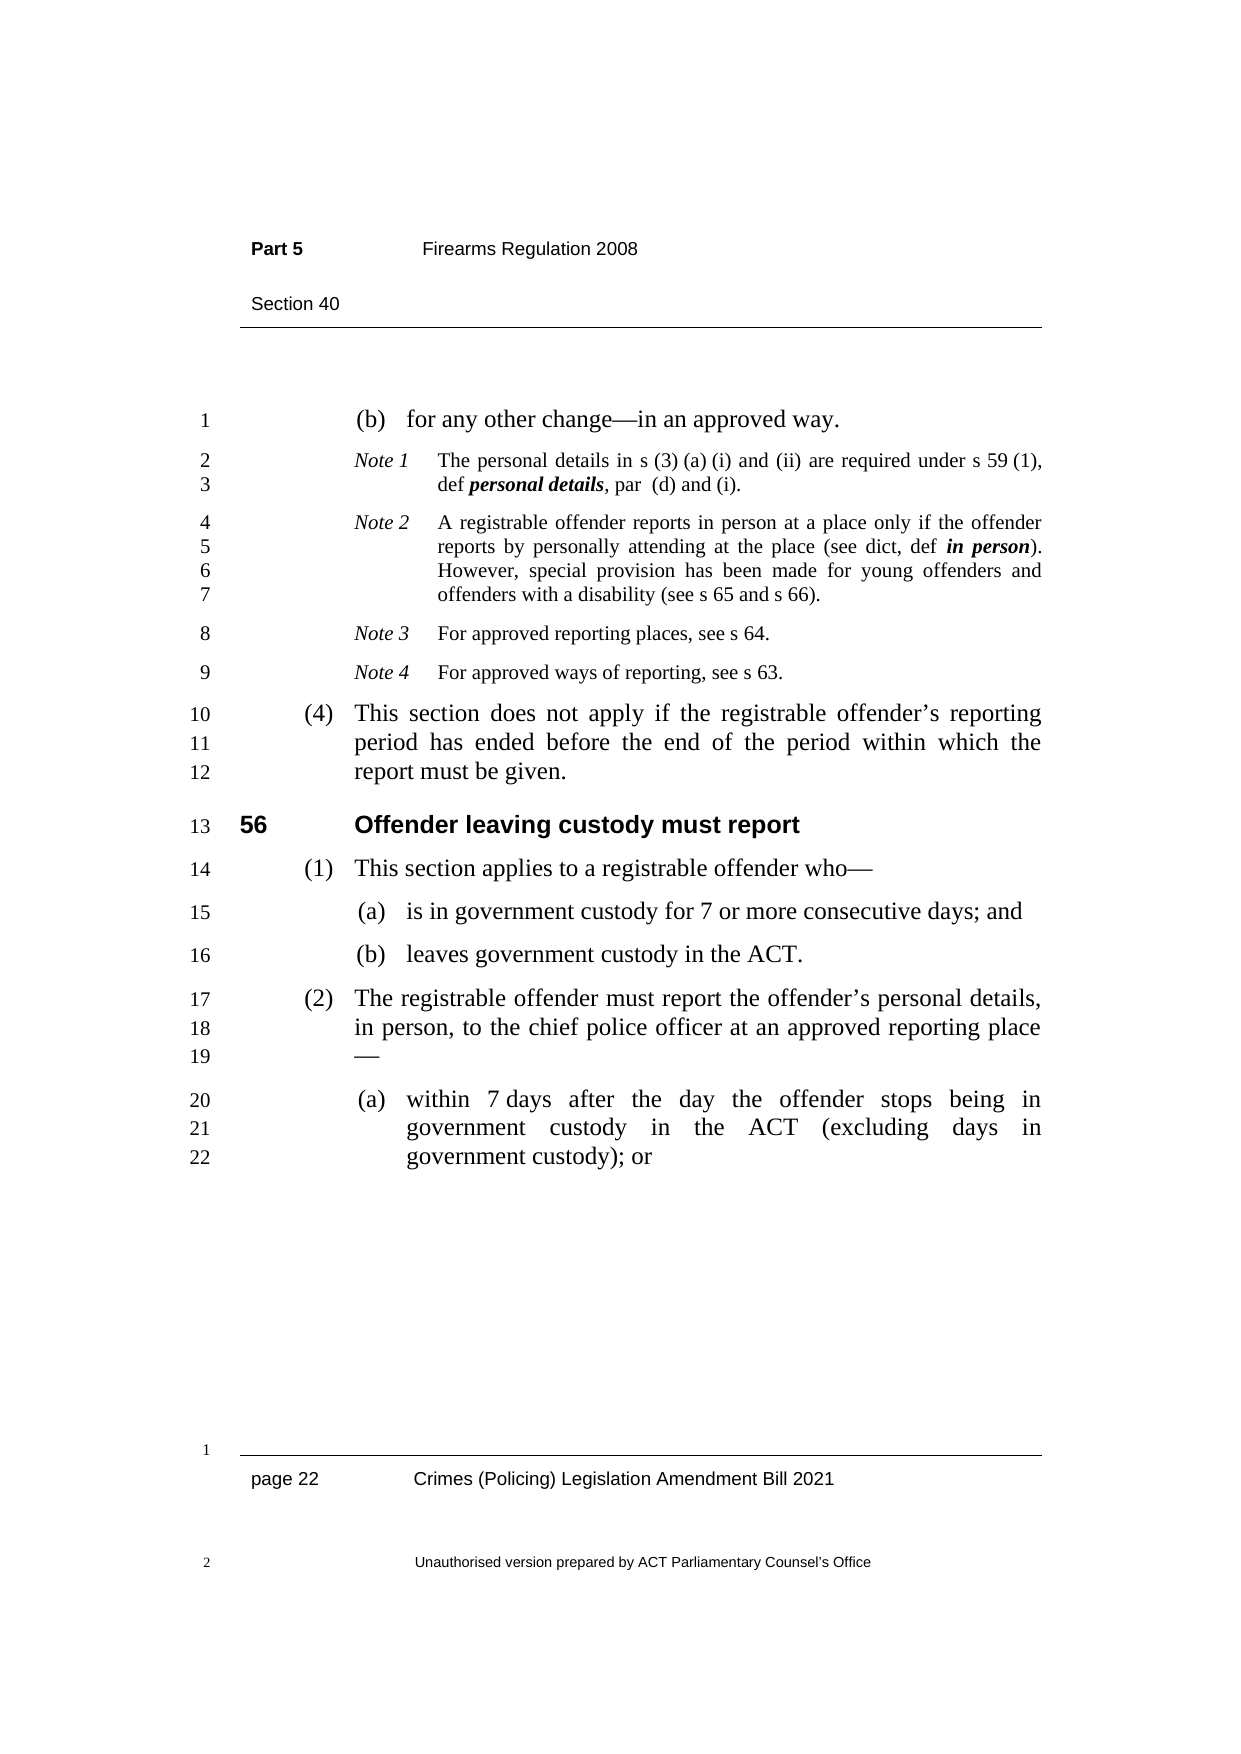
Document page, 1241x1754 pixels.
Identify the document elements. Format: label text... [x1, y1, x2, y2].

text (2) The registrable offender must report the offender’s personal details, in person, to the chief police officer at an approved reporting place— [239, 983, 1042, 1069]
text (4) This section does not apply if the registrable offender’s reporting period has ended before the end of the period within which the report must be given. [239, 698, 1042, 784]
text (a) is in government custody for 7 or more consecutive days; and [239, 896, 1042, 925]
text Note 1 The personal details in s (3) (a) (i) and (ii) are required under s 59 (1), def personal details, par (d) and (i). [354, 447, 1042, 496]
text 56 Offender leaving custody must report [239, 809, 1042, 838]
text Note 2 A registrable offender reports in person at a place only if the offender reports by personally attending at the place (see dict, def in person). However, special provision has been made for young offenders and offenders with a disability (see s 65 and s 66). [354, 510, 1042, 606]
text (1) This section applies to a registrable offender who— [239, 853, 1042, 882]
text (b) leaves government custody in the ACT. [239, 939, 1042, 968]
text (b) for any other change—in an approved way. [239, 404, 1042, 433]
text (a) within 7 days after the day the offender stops being in government custody in the ACT (excluding days in government custody); or [239, 1084, 1042, 1170]
text Note 4 For approved ways of reporting, see s 63. [354, 660, 1042, 684]
text Note 3 For approved reporting places, see s 64. [354, 621, 1042, 645]
